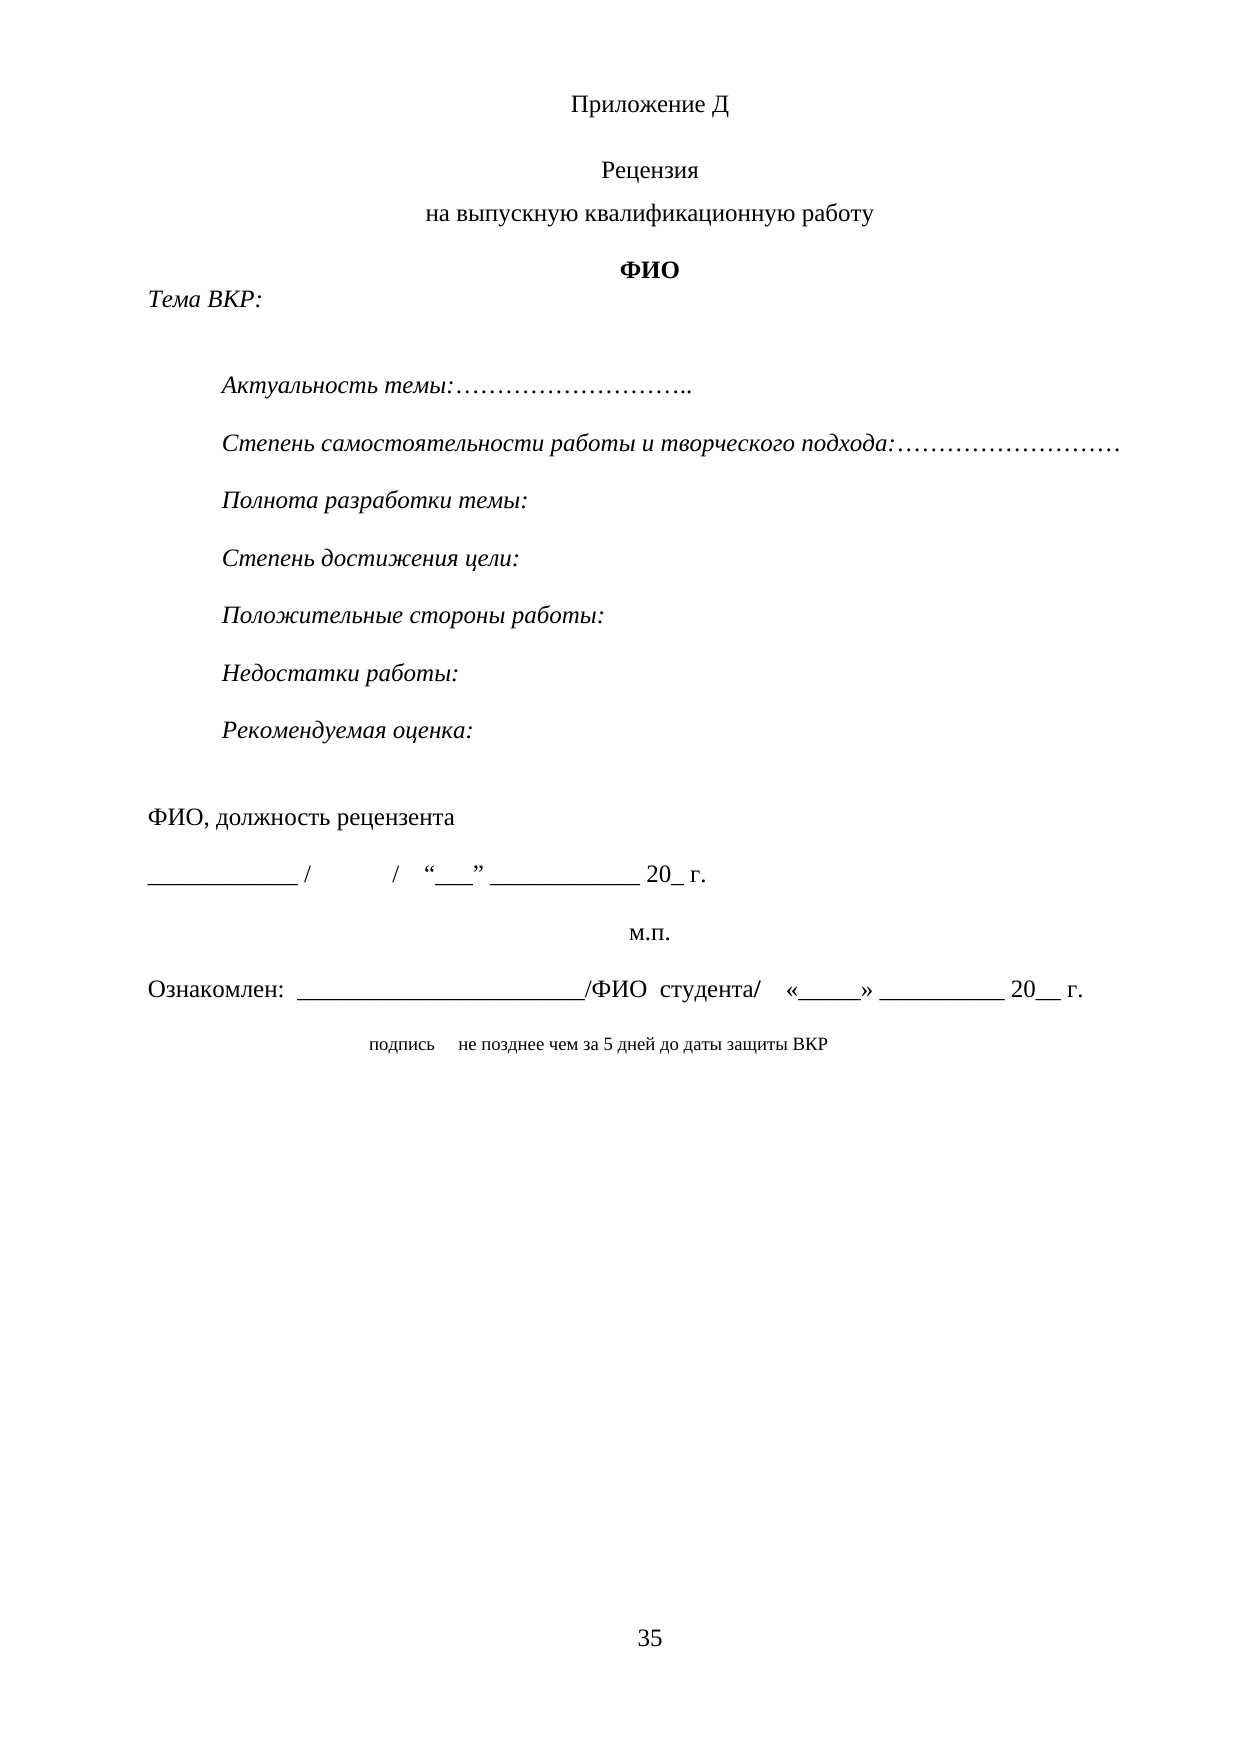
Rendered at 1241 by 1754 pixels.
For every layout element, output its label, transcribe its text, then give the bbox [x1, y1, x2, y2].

text ФИО [148, 255, 1152, 284]
text ____________ / / “___” ____________ 20_ г. [148, 859, 1152, 888]
text Ознакомлен: _______________________/ФИО студента/ «_____» __________ 20__ г. [148, 974, 1152, 1003]
text Рекомендуемая оценка: [148, 715, 1152, 744]
text Положительные стороны работы: [148, 600, 1152, 629]
text ФИО, должность рецензента [148, 802, 1152, 830]
subtitle Рецензия [148, 155, 1152, 183]
text Недостатки работы: [148, 658, 1152, 687]
text Актуальность темы:……………………….. [148, 370, 1152, 399]
text на выпускную квалификационную работу [148, 198, 1152, 227]
text Полнота разработки темы: [148, 485, 1152, 514]
text Приложение Д [148, 89, 1152, 117]
text Тема ВКР: [148, 284, 1152, 313]
text м.п. [148, 917, 1152, 945]
text Степень достижения цели: [148, 543, 1152, 572]
text подпись не позднее чем за 5 дней до даты защиты ВКР [295, 1032, 1152, 1054]
text Степень самостоятельности работы и творческого подхода:……………………… [148, 428, 1152, 457]
